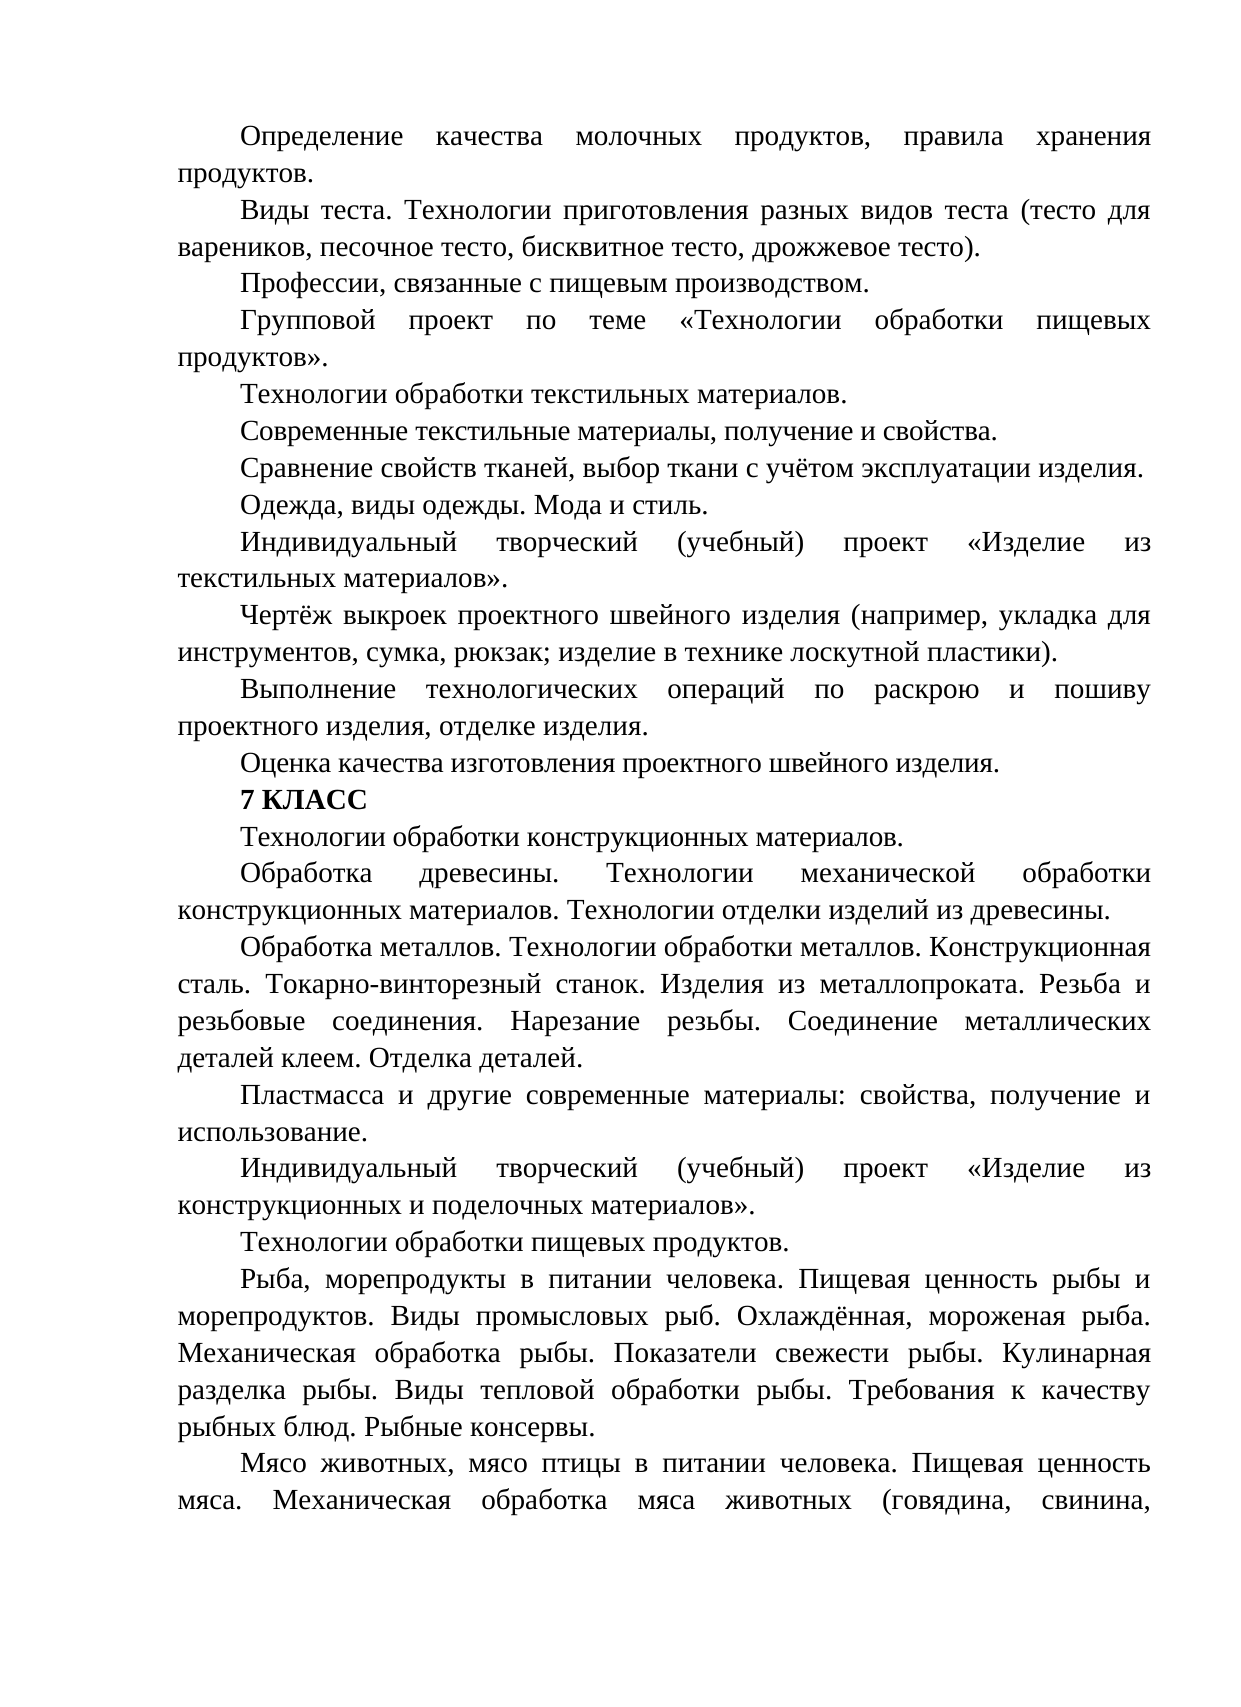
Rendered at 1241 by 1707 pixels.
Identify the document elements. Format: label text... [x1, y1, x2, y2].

text Профессии, связанные с пищевым производством. [177, 266, 1152, 299]
text Технологии обработки текстильных материалов. [177, 376, 1152, 410]
text Виды теста. Технологии приготовления разных видов теста (тесто для вареников, песочное тесто, бисквитное тесто, дрожжевое тесто). [177, 192, 1152, 262]
text 7 КЛАСС [177, 782, 1152, 815]
text Технологии обработки конструкционных материалов. [177, 819, 1152, 852]
text Современные текстильные материалы, получение и свойства. [177, 413, 1152, 447]
text Пластмасса и другие современные материалы: свойства, получение и использование. [177, 1077, 1152, 1147]
text Индивидуальный творческий (учебный) проект «Изделие из текстильных материалов». [177, 524, 1152, 594]
text Обработка металлов. Технологии обработки металлов. Конструкционная сталь. Токарно-винторезный станок. Изделия из металлопроката. Резьба и резьбовые соединения. Нарезание резьбы. Соединение металлических деталей клеем. Отделка деталей. [177, 929, 1152, 1073]
text Обработка древесины. Технологии механической обработки конструкционных материалов. Технологии отделки изделий из древесины. [177, 856, 1152, 926]
text Выполнение технологических операций по раскрою и пошиву проектного изделия, отделке изделия. [177, 671, 1152, 742]
text Рыба, морепродукты в питании человека. Пищевая ценность рыбы и морепродуктов. Виды промысловых рыб. Охлаждённая, мороженая рыба. Механическая обработка рыбы. Показатели свежести рыбы. Кулинарная разделка рыбы. Виды тепловой обработки рыбы. Требования к качеству рыбных блюд. Рыбные консервы. [177, 1261, 1152, 1442]
text Одежда, виды одежды. Мода и стиль. [177, 487, 1152, 520]
text Технологии обработки пищевых продуктов. [177, 1224, 1152, 1258]
text Определение качества молочных продуктов, правила хранения продуктов. [177, 118, 1152, 188]
text Сравнение свойств тканей, выбор ткани с учётом эксплуатации изделия. [177, 450, 1152, 483]
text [177, 1446, 1152, 1516]
text Оценка качества изготовления проектного швейного изделия. [177, 745, 1152, 778]
text Чертёж выкроек проектного швейного изделия (например, укладка для инструментов, сумка, рюкзак; изделие в технике лоскутной пластики). [177, 597, 1152, 668]
text Групповой проект по теме «Технологии обработки пищевых продуктов». [177, 302, 1152, 373]
text Индивидуальный творческий (учебный) проект «Изделие из конструкционных и поделочных материалов». [177, 1151, 1152, 1221]
